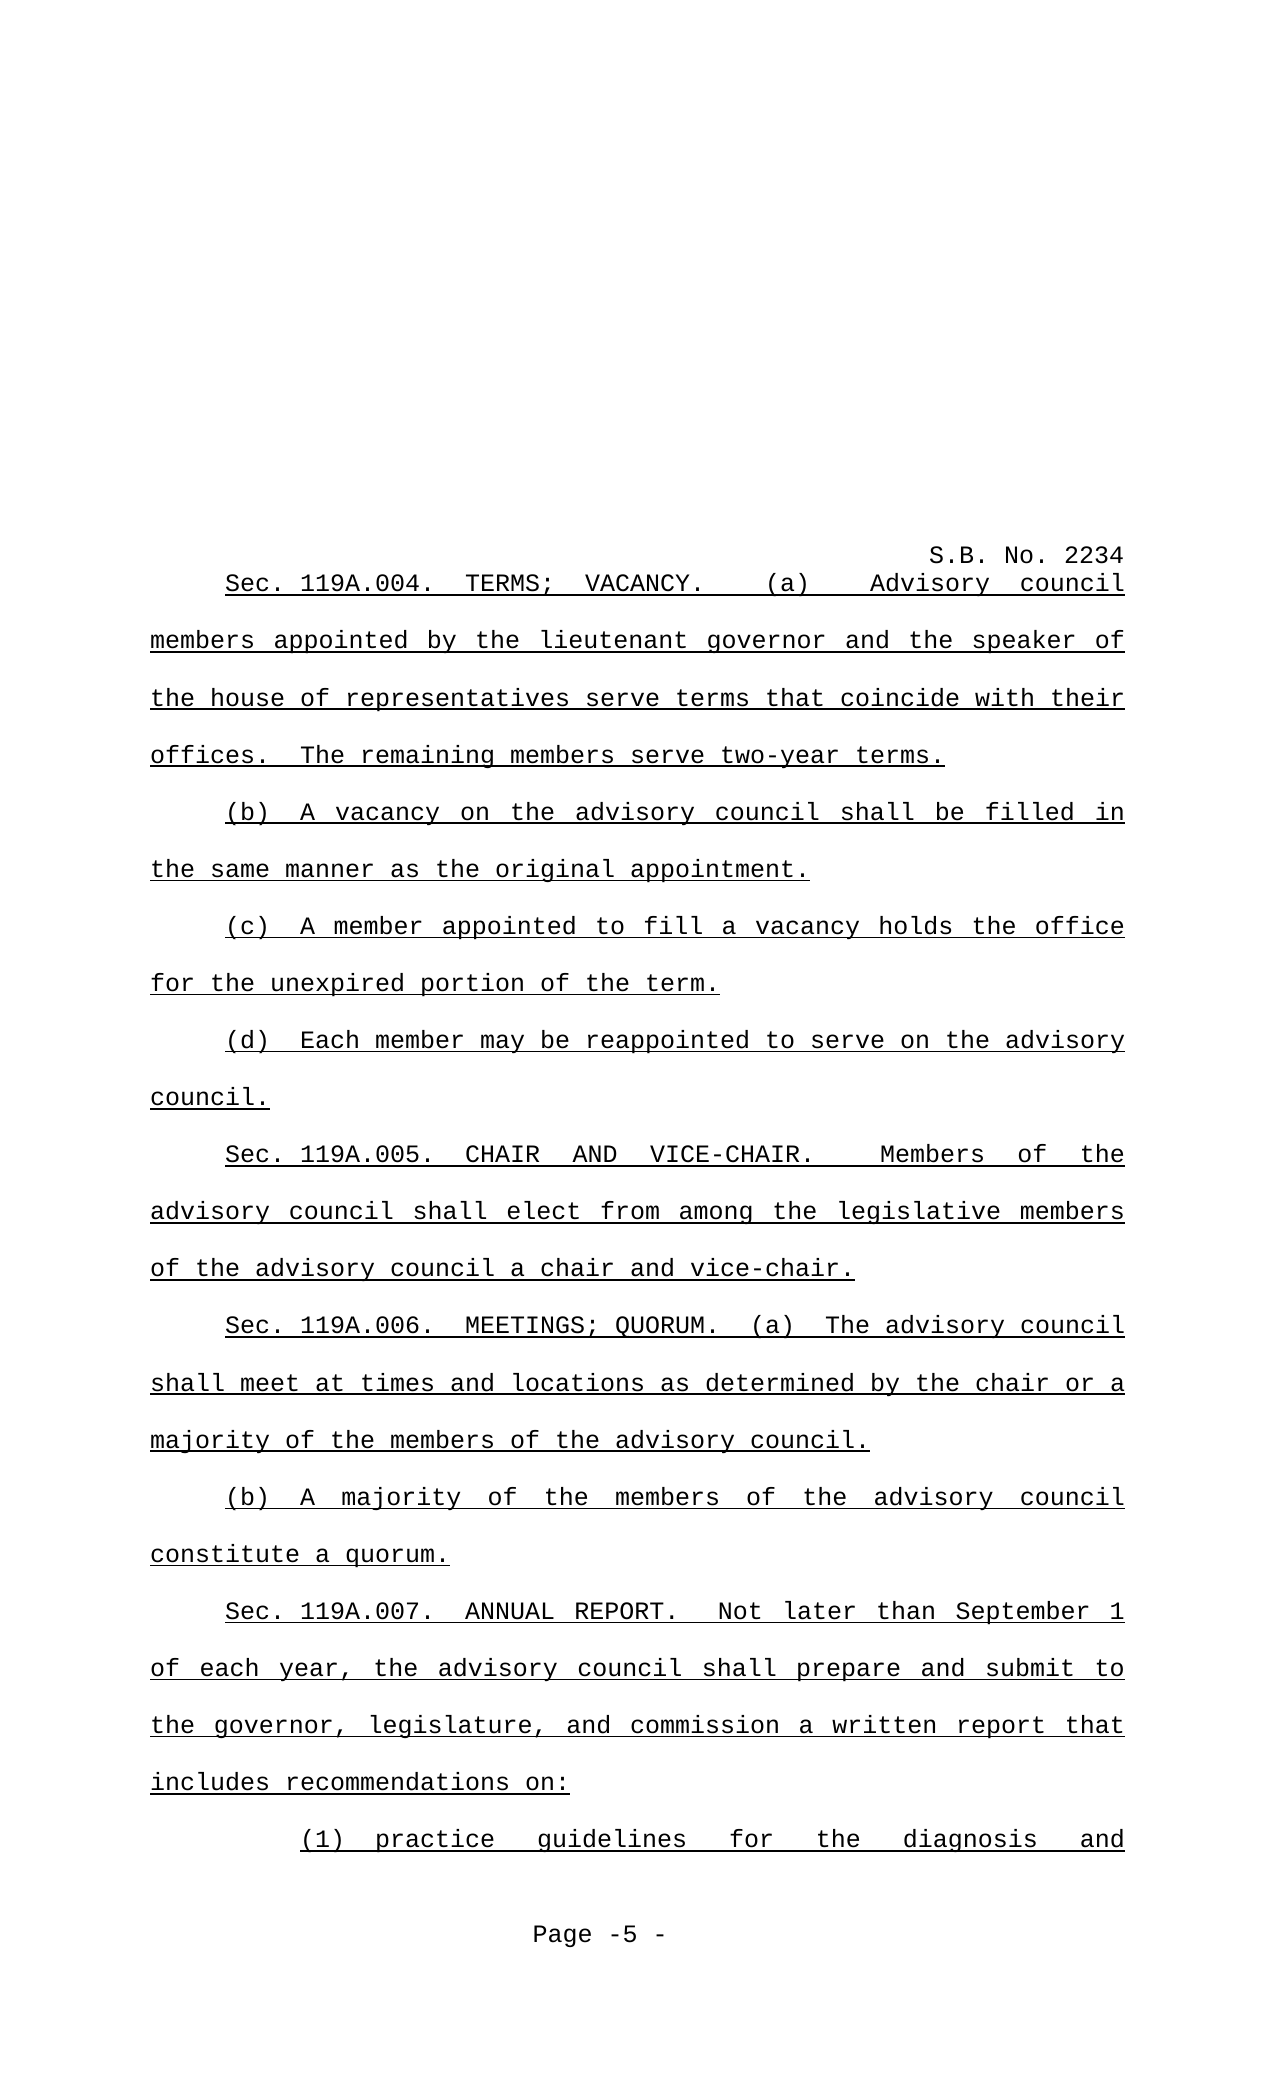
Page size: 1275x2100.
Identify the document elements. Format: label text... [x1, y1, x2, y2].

text Sec. 119A.004. TERMS; VACANCY. (a) Advisory council members appointed by the lieutenant governor and the speaker of the house of representatives serve terms that coincide with their offices. The remaining members serve two-year terms. [150, 710, 1125, 771]
text Sec. 119A.004. TERMS; VACANCY. (a) Advisory council members appointed by the lieutenant governor and the speaker of the house of representatives serve terms that coincide with their offices. The remaining members serve two-year terms. [150, 653, 1125, 708]
text Sec. 119A.007. ANNUAL REPORT. Not later than September 1 of each year, the advisory council shall prepare and submit to the governor, legislature, and commission a written report that includes recommendations on: [150, 1737, 1125, 1798]
text Sec. 119A.007. ANNUAL REPORT. Not later than September 1 of each year, the advisory council shall prepare and submit to the governor, legislature, and commission a written report that includes recommendations on: [150, 1598, 1125, 1679]
text (c) A member appointed to fill a vacancy holds the office for the unexpired portion of the term. [150, 913, 1125, 999]
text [150, 1827, 1125, 1855]
text Sec. 119A.006. MEETINGS; QUORUM. (a) The advisory council shall meet at times and locations as determined by the chair or a majority of the members of the advisory council. [150, 1395, 1125, 1456]
text Sec. 119A.004. TERMS; VACANCY. (a) Advisory council members appointed by the lieutenant governor and the speaker of the house of representatives serve terms that coincide with their offices. The remaining members serve two-year terms. [150, 571, 1125, 651]
text Sec. 119A.007. ANNUAL REPORT. Not later than September 1 of each year, the advisory council shall prepare and submit to the governor, legislature, and commission a written report that includes recommendations on: [150, 1680, 1125, 1736]
text Sec. 119A.005. CHAIR AND VICE-CHAIR. Members of the advisory council shall elect from among the legislative members of the advisory council a chair and vice-chair. [150, 1224, 1125, 1284]
text Sec. 119A.005. CHAIR AND VICE-CHAIR. Members of the advisory council shall elect from among the legislative members of the advisory council a chair and vice-chair. [150, 1142, 1125, 1222]
text (b) A majority of the members of the advisory council constitute a quorum. [150, 1484, 1125, 1570]
text (b) A vacancy on the advisory council shall be filled in the same manner as the original appointment. [150, 799, 1125, 885]
text Sec. 119A.006. MEETINGS; QUORUM. (a) The advisory council shall meet at times and locations as determined by the chair or a majority of the members of the advisory council. [150, 1313, 1125, 1393]
text (d) Each member may be reappointed to serve on the advisory council. [150, 1027, 1125, 1113]
